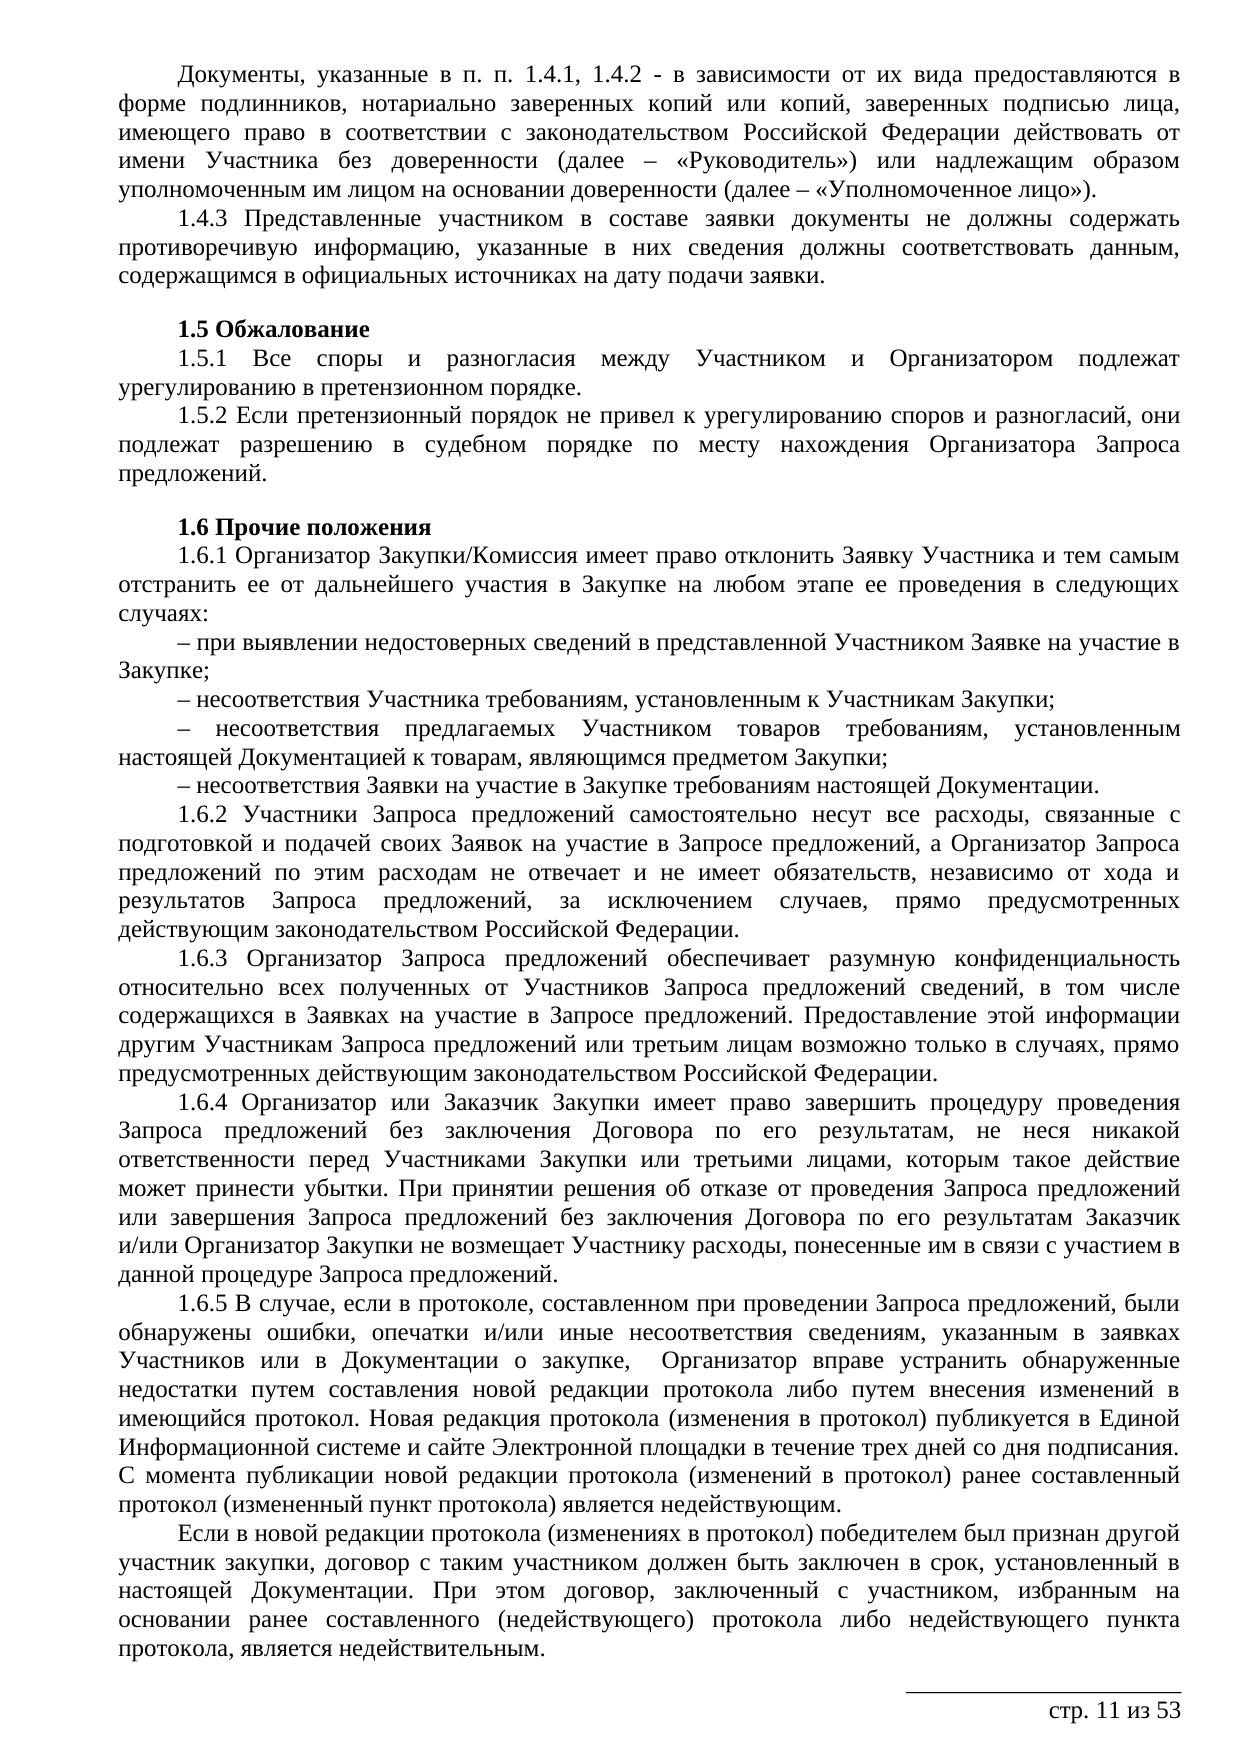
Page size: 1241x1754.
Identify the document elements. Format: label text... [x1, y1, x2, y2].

text Если в новой редакции протокола (изменениях в протокол) победителем был признан другой участник закупки, договор с таким участником должен быть заключен в срок, установленный в настоящей Документации. При этом договор, заключенный с участником, избранным на основании ранее составленного (недействующего) протокола либо недействующего пункта протокола, является недействительным. [118, 1518, 1181, 1662]
text 1.5.1 Все споры и разногласия между Участником и Организатором подлежат урегулированию в претензионном порядке. [118, 343, 1181, 400]
text 1.6.2 Участники Запроса предложений самостоятельно несут все расходы, связанные с подготовкой и подачей своих Заявок на участие в Запросе предложений, а Организатор Запроса предложений по этим расходам не отвечает и не имеет обязательств, независимо от хода и результатов Запроса предложений, за исключением случаев, прямо предусмотренных действующим законодательством Российской Федерации. [118, 799, 1181, 943]
text 1.6.3 Организатор Запроса предложений обеспечивает разумную конфиденциальность относительно всех полученных от Участников Запроса предложений сведений, в том числе содержащихся в Заявках на участие в Запросе предложений. Предоставление этой информации другим Участникам Запроса предложений или третьим лицам возможно только в случаях, прямо предусмотренных действующим законодательством Российской Федерации. [118, 943, 1181, 1087]
text 1.5.2 Если претензионный порядок не привел к урегулированию споров и разногласий, они подлежат разрешению в судебном порядке по месту нахождения Организатора Запроса предложений. [118, 400, 1181, 487]
text 1.4.3 Представленные участником в составе заявки документы не должны содержать противоречивую информацию, указанные в них сведения должны соответствовать данным, содержащимся в официальных источниках на дату подачи заявки. [118, 203, 1181, 289]
text 1.6 Прочие положения [118, 512, 1181, 540]
text – при выявлении недостоверных сведений в представленной Участником Заявке на участие в Закупке; [118, 627, 1181, 684]
text 1.6.5 В случае, если в протоколе, составленном при проведении Запроса предложений, были обнаружены ошибки, опечатки и/или иные несоответствия сведениям, указанным в заявках Участников или в Документации о закупке, Организатор вправе устранить обнаруженные недостатки путем составления новой редакции протокола либо путем внесения изменений в имеющийся протокол. Новая редакция протокола (изменения в протокол) публикуется в Единой Информационной системе и сайте Электронной площадки в течение трех дней со дня подписания. С момента публикации новой редакции протокола (изменений в протокол) ранее составленный протокол (измененный пункт протокола) является недействующим. [118, 1288, 1181, 1518]
text Документы, указанные в п. п. 1.4.1, 1.4.2 - в зависимости от их вида предоставляются в форме подлинников, нотариально заверенных копий или копий, заверенных подписью лица, имеющего право в соответствии с законодательством Российской Федерации действовать от имени Участника без доверенности (далее – «Руководитель») или надлежащим образом уполномоченным им лицом на основании доверенности (далее – «Уполномоченное лицо»). [118, 59, 1181, 203]
text 1.6.4 Организатор или Заказчик Закупки имеет право завершить процедуру проведения Запроса предложений без заключения Договора по его результатам, не неся никакой ответственности перед Участниками Закупки или третьими лицами, которым такое действие может принести убытки. При принятии решения об отказе от проведения Запроса предложений или завершения Запроса предложений без заключения Договора по его результатам Заказчик и/или Организатор Закупки не возмещает Участнику расходы, понесенные им в связи с участием в данной процедуре Запроса предложений. [118, 1087, 1181, 1288]
text – несоответствия Заявки на участие в Закупке требованиям настоящей Документации. [118, 770, 1181, 799]
text 1.5 Обжалование [118, 314, 1181, 343]
text 1.6.1 Организатор Закупки/Комиссия имеет право отклонить Заявку Участника и тем самым отстранить ее от дальнейшего участия в Закупке на любом этапе ее проведения в следующих случаях: [118, 540, 1181, 627]
text – несоответствия предлагаемых Участником товаров требованиям, установленным настоящей Документацией к товарам, являющимся предметом Закупки; [118, 713, 1181, 770]
text – несоответствия Участника требованиям, установленным к Участникам Закупки; [118, 684, 1181, 713]
